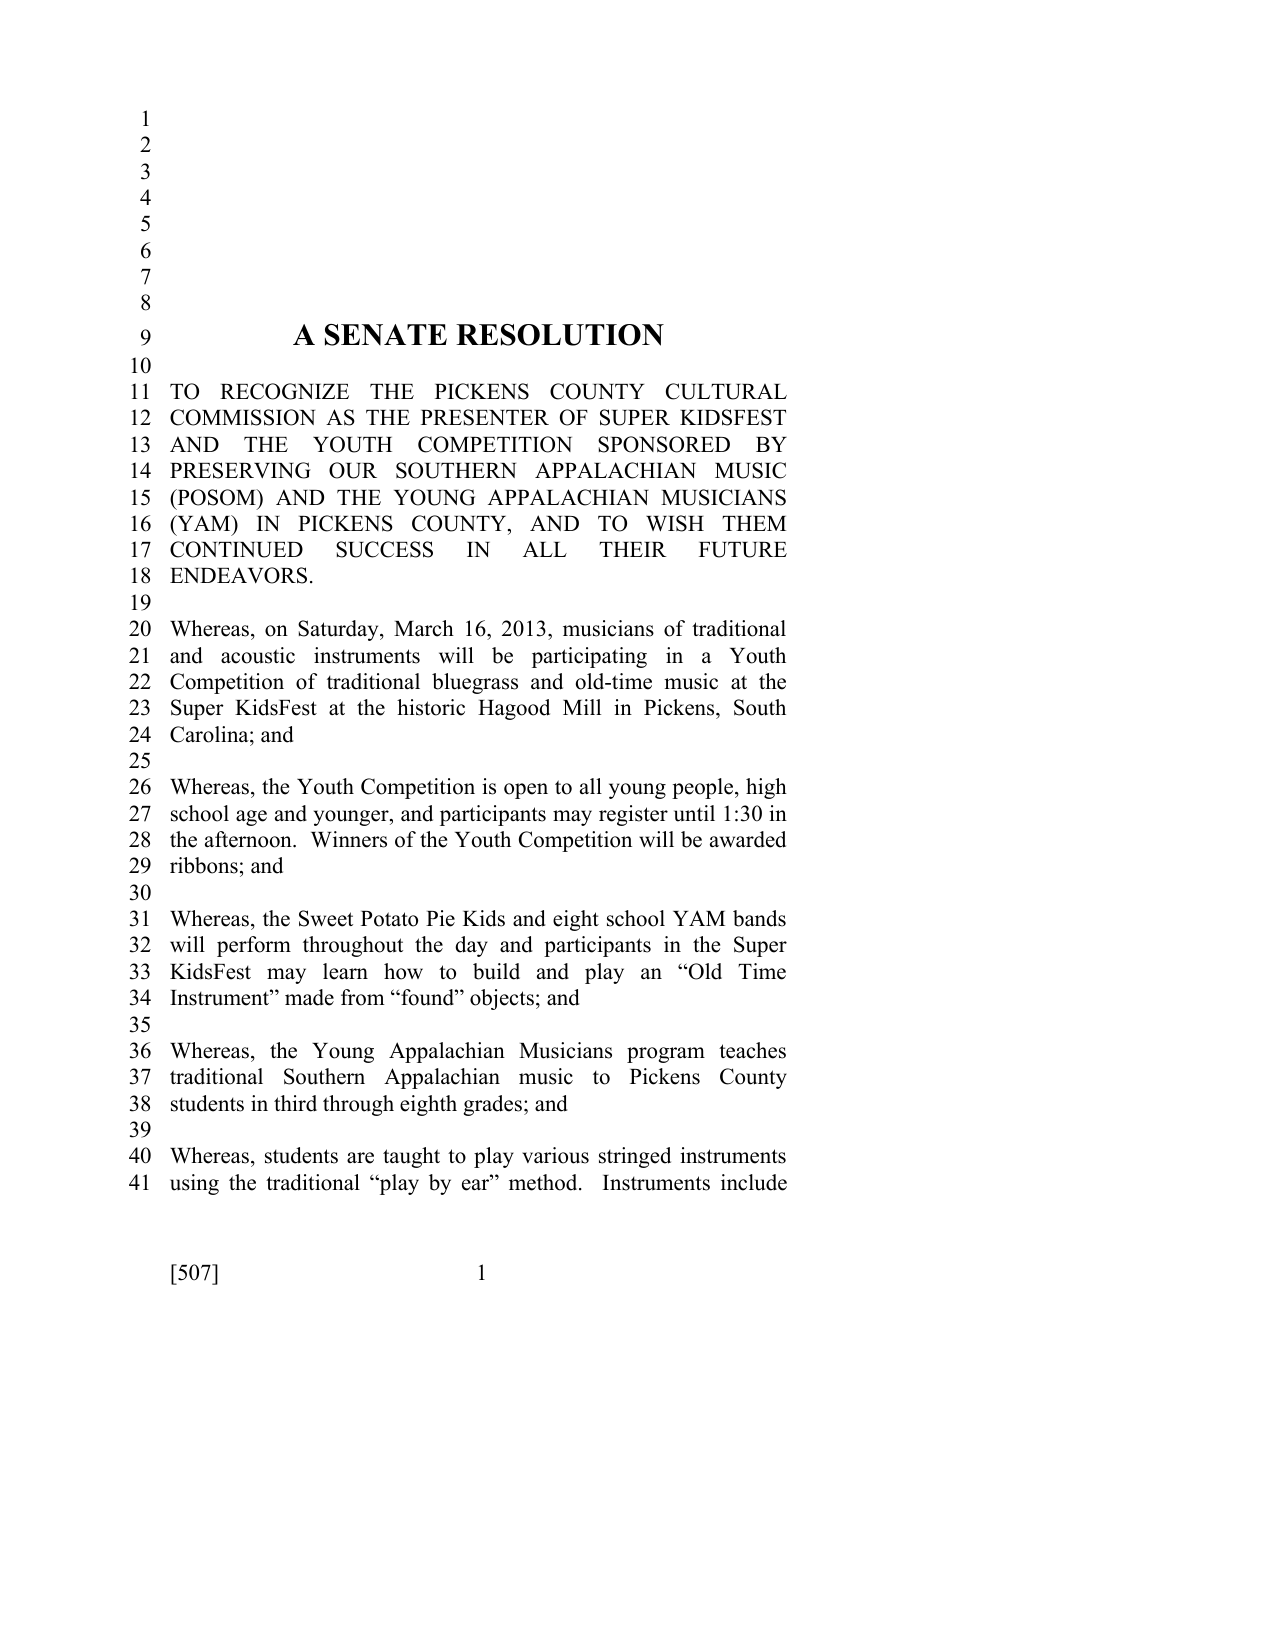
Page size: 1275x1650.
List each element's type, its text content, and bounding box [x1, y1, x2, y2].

text Whereas, the Sweet Potato Pie Kids and eight school YAM bands will perform throughout the day and participants in the Super KidsFest may learn how to build and play an “Old Time Instrument” made from “found” objects; and [169, 905, 787, 1011]
text TO RECOGNIZE THE PICKENS COUNTY CULTURAL COMMISSION AS THE PRESENTER OF SUPER KIDSFEST AND THE YOUTH COMPETITION SPONSORED BY PRESERVING OUR SOUTHERN APPALACHIAN MUSIC (POSOM) AND THE YOUNG APPALACHIAN MUSICIANS (YAM) IN PICKENS COUNTY, AND TO WISH THEM CONTINUED SUCCESS IN ALL THEIR FUTURE ENDEAVORS. [169, 378, 787, 589]
text A SENATE RESOLUTION [169, 316, 787, 352]
text Whereas, on Saturday, March 16, 2013, musicians of traditional and acoustic instruments will be participating in a Youth Competition of traditional bluegrass and old-time music at the Super KidsFest at the historic Hagood Mill in Pickens, South Carolina; and [169, 615, 787, 747]
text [169, 1142, 787, 1195]
text Whereas, the Youth Competition is open to all young people, high school age and younger, and participants may register until 1:30 in the afternoon. Winners of the Youth Competition will be awarded ribbons; and [169, 773, 787, 879]
text Whereas, the Young Appalachian Musicians program teaches traditional Southern Appalachian music to Pickens County students in third through eighth grades; and [169, 1037, 787, 1116]
